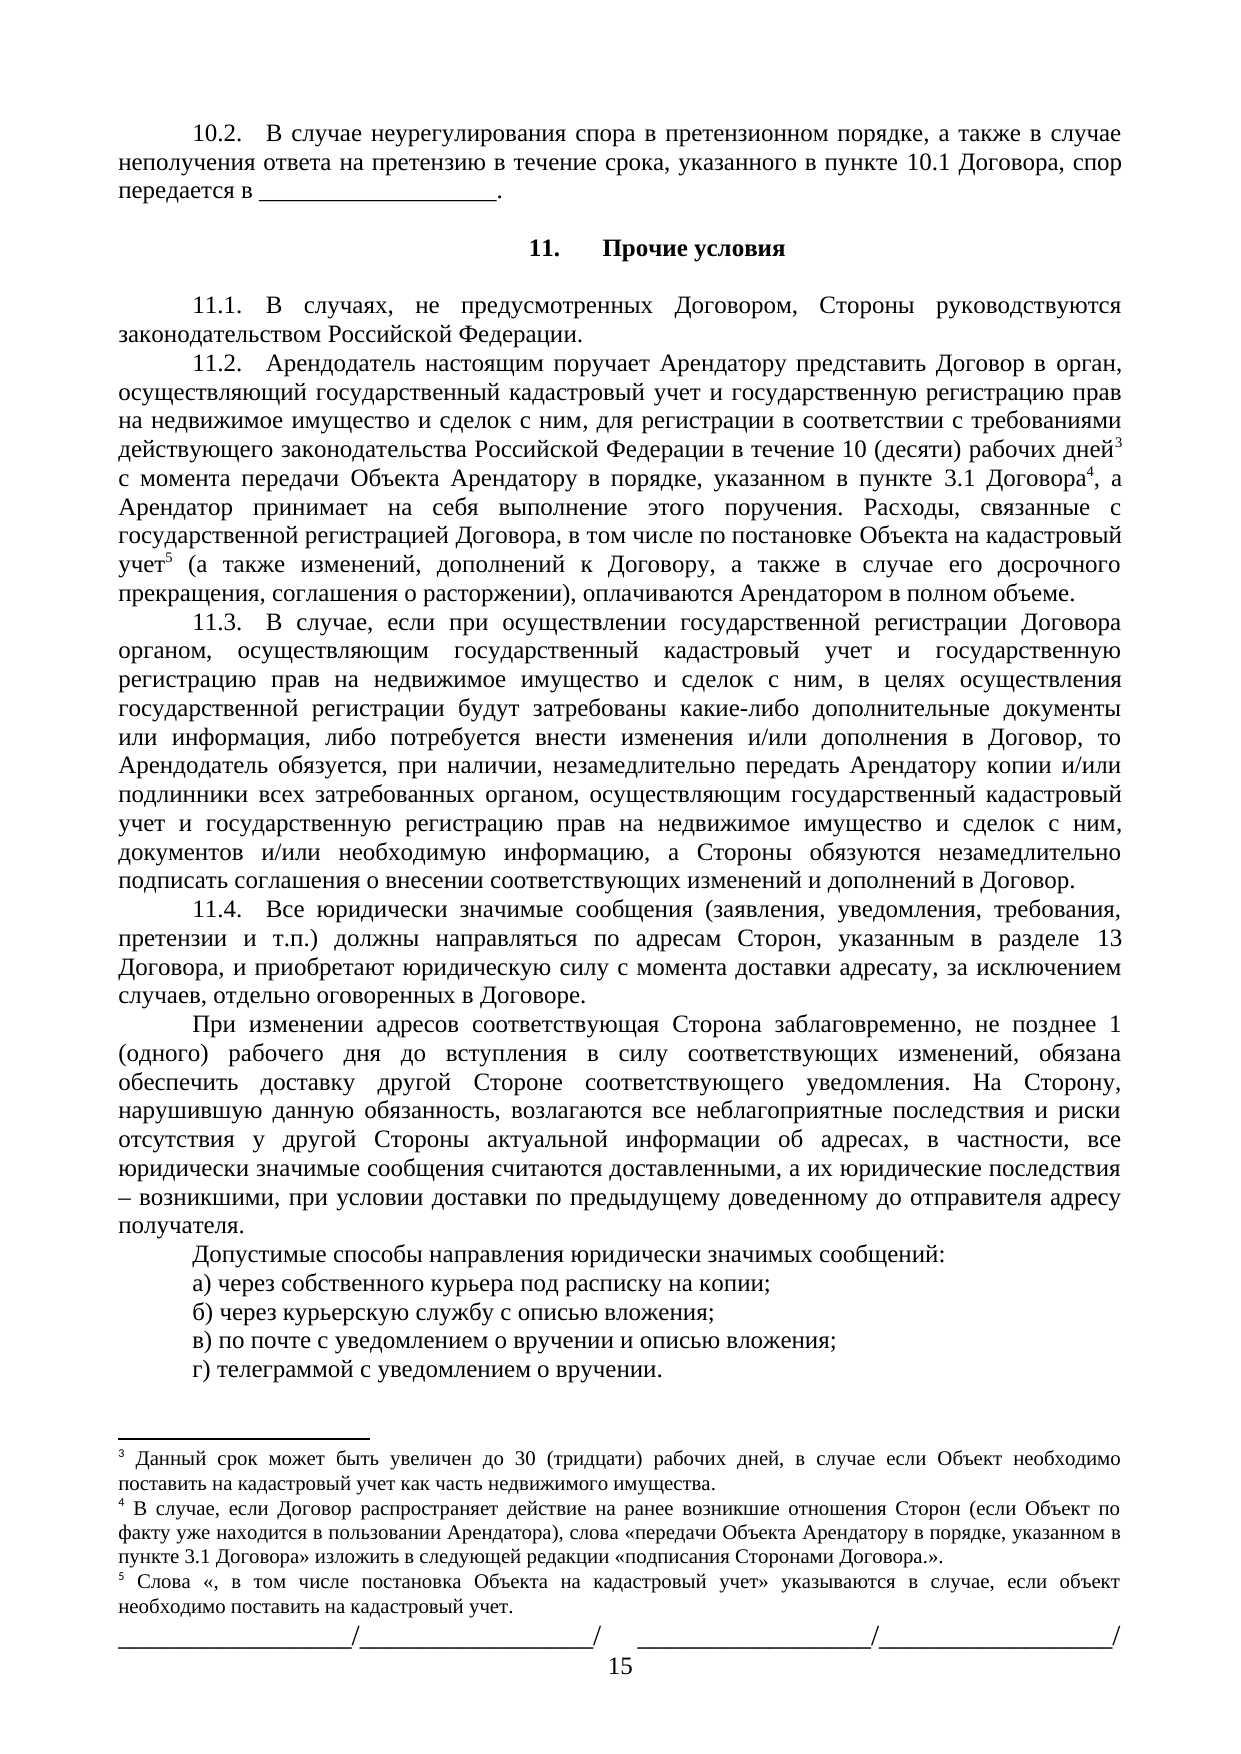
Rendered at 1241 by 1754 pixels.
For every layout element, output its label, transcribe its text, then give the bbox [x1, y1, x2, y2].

list В случае, если при осуществлении государственной регистрации Договора органом, осуществляющим государственный кадастровый учет и государственную регистрацию прав на недвижимое имущество и сделок с ним, в целях осуществления государственной регистрации будут затребованы какие-либо дополнительные документы или информация, либо потребуется внести изменения и/или дополнения в Договор, то Арендодатель обязуется, при наличии, незамедлительно передать Арендатору копии и/или подлинники всех затребованных органом, осуществляющим государственный кадастровый учет и государственную регистрацию прав на недвижимое имущество и сделок с ним, документов и/или необходимую информацию, а Стороны обязуются незамедлительно подписать соглашения о внесении соответствующих изменений и дополнений в Договор. [118, 607, 1122, 894]
list Арендодатель настоящим поручает Арендатору представить Договор в орган, осуществляющий государственный кадастровый учет и государственную регистрацию прав на недвижимое имущество и сделок с ним, для регистрации в соответствии с требованиями действующего законодательства Российской Федерации в течение 10 (десяти) рабочих дней с момента передачи Объекта Арендатору в порядке, указанном в пункте 3.1 Договора, а Арендатор принимает на себя выполнение этого поручения. Расходы, связанные с государственной регистрацией Договора, в том числе по постановке Объекта на кадастровый учет (а также изменений, дополнений к Договору, а также в случае его досрочного прекращения, соглашения о расторжении), оплачиваются Арендатором в полном объеме. [118, 348, 1122, 607]
text а) через собственного курьера под расписку на копии; [118, 1268, 1122, 1297]
text в) по почте с уведомлением о вручении и описью вложения; [118, 1326, 1122, 1354]
list В случаях, не предусмотренных Договором, Стороны руководствуются законодательством Российской Федерации. [118, 291, 1122, 348]
list В случае неурегулирования спора в претензионном порядке, а также в случае неполучения ответа на претензию в течение срока, указанного в пункте 10.1 Договора, спор передается в ___________________. [118, 118, 1122, 204]
list Все юридически значимые сообщения (заявления, уведомления, требования, претензии и т.п.) должны направляться по адресам Сторон, указанным в разделе 13 Договора, и приобретают юридическую силу с момента доставки адресату, за исключением случаев, отдельно оговоренных в Договоре. [118, 894, 1122, 1009]
text Допустимые способы направления юридически значимых сообщений: [118, 1239, 1122, 1268]
text б) через курьерскую службу с описью вложения; [118, 1297, 1122, 1326]
list Прочие условия [118, 233, 1122, 262]
text При изменении адресов соответствующая Сторона заблаговременно, не позднее 1 (одного) рабочего дня до вступления в силу соответствующих изменений, обязана обеспечить доставку другой Стороне соответствующего уведомления. На Сторону, нарушившую данную обязанность, возлагаются все неблагоприятные последствия и риски отсутствия у другой Стороны актуальной информации об адресах, в частности, все юридически значимые сообщения считаются доставленными, а их юридические последствия – возникшими, при условии доставки по предыдущему доведенному до отправителя адресу получателя. [118, 1009, 1122, 1239]
text г) телеграммой с уведомлением о вручении. [118, 1354, 1122, 1383]
